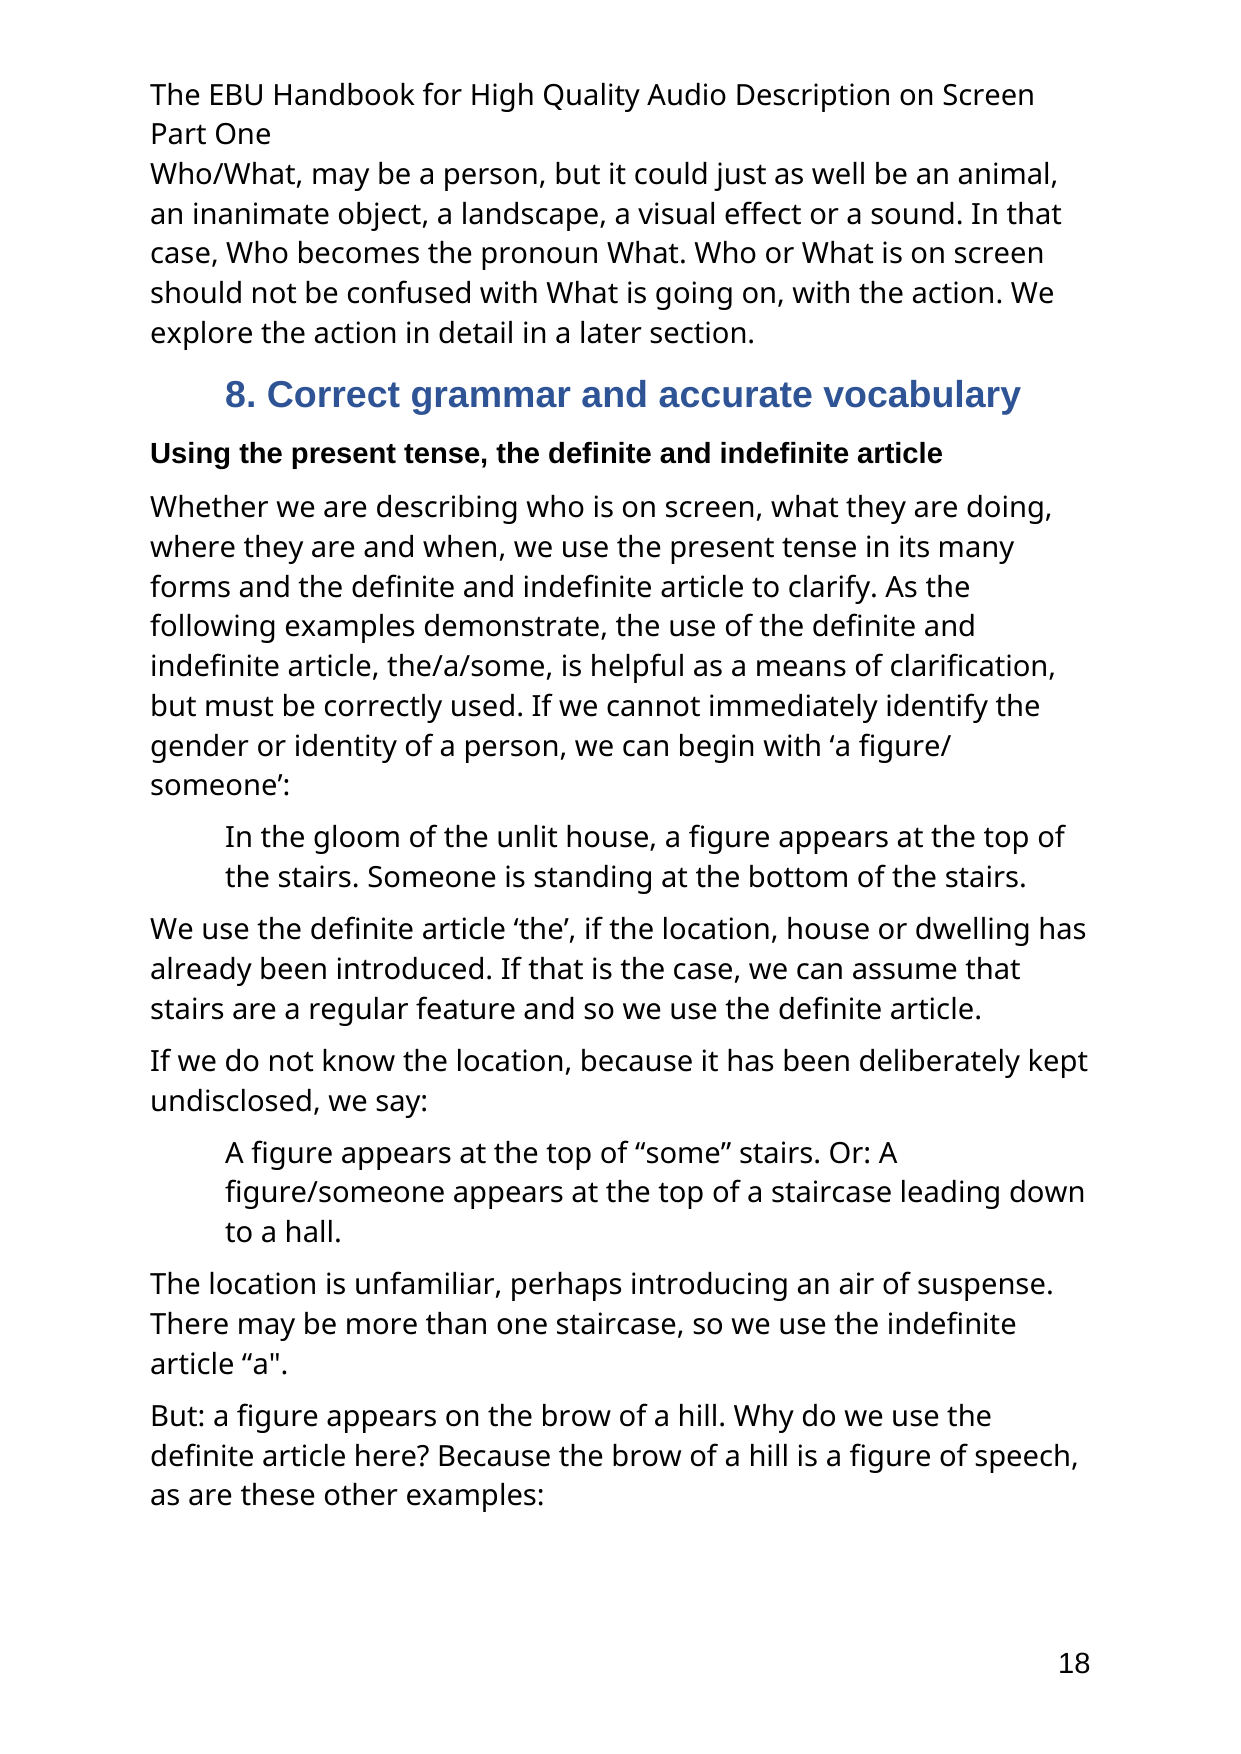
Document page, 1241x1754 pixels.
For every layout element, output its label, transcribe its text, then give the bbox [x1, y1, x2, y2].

subtitle 8. Correct grammar and accurate vocabulary [225, 372, 1090, 416]
text If we do not know the location, because it has been deliberately kept undisclosed, we say: [150, 1040, 1090, 1119]
text Who/What, may be a person, but it could just as well be an animal, an inanimate object, a landscape, a visual effect or a sound. In that case, Who becomes the pronoun What. Who or What is on screen should not be confused with What is going on, with the action. We explore the action in detail in a later section. [150, 153, 1090, 352]
subtitle Using the present tense, the definite and indefinite article [150, 436, 1090, 470]
text In the gloom of the unlit house, a figure appears at the top of the stairs. Someone is standing at the bottom of the stairs. [225, 817, 1090, 896]
text Whether we are describing who is on screen, what they are doing, where they are and when, we use the present tense in its many forms and the definite and indefinite article to clarify. As the following examples demonstrate, the use of the definite and indefinite article, the/a/some, is helpful as a means of clarification, but must be correctly used. If we cannot immediately identify the gender or identity of a person, we can begin with ‘a figure/ someone’: [150, 487, 1090, 804]
text But: a figure appears on the brow of a hill. Why do we use the definite article here? Because the brow of a hill is a figure of speech, as are these other examples: [150, 1395, 1090, 1514]
text The location is unfamiliar, perhaps introducing an air of suspense. There may be more than one staircase, so we use the indefinite article “a". [150, 1263, 1090, 1383]
text A figure appears at the top of “some” stairs. Or: A figure/someone appears at the top of a staircase leading down to a hall. [225, 1132, 1090, 1251]
text We use the definite article ‘the’, if the location, house or dwelling has already been introduced. If that is the case, we can assume that stairs are a regular feature and so we use the definite article. [150, 908, 1090, 1028]
